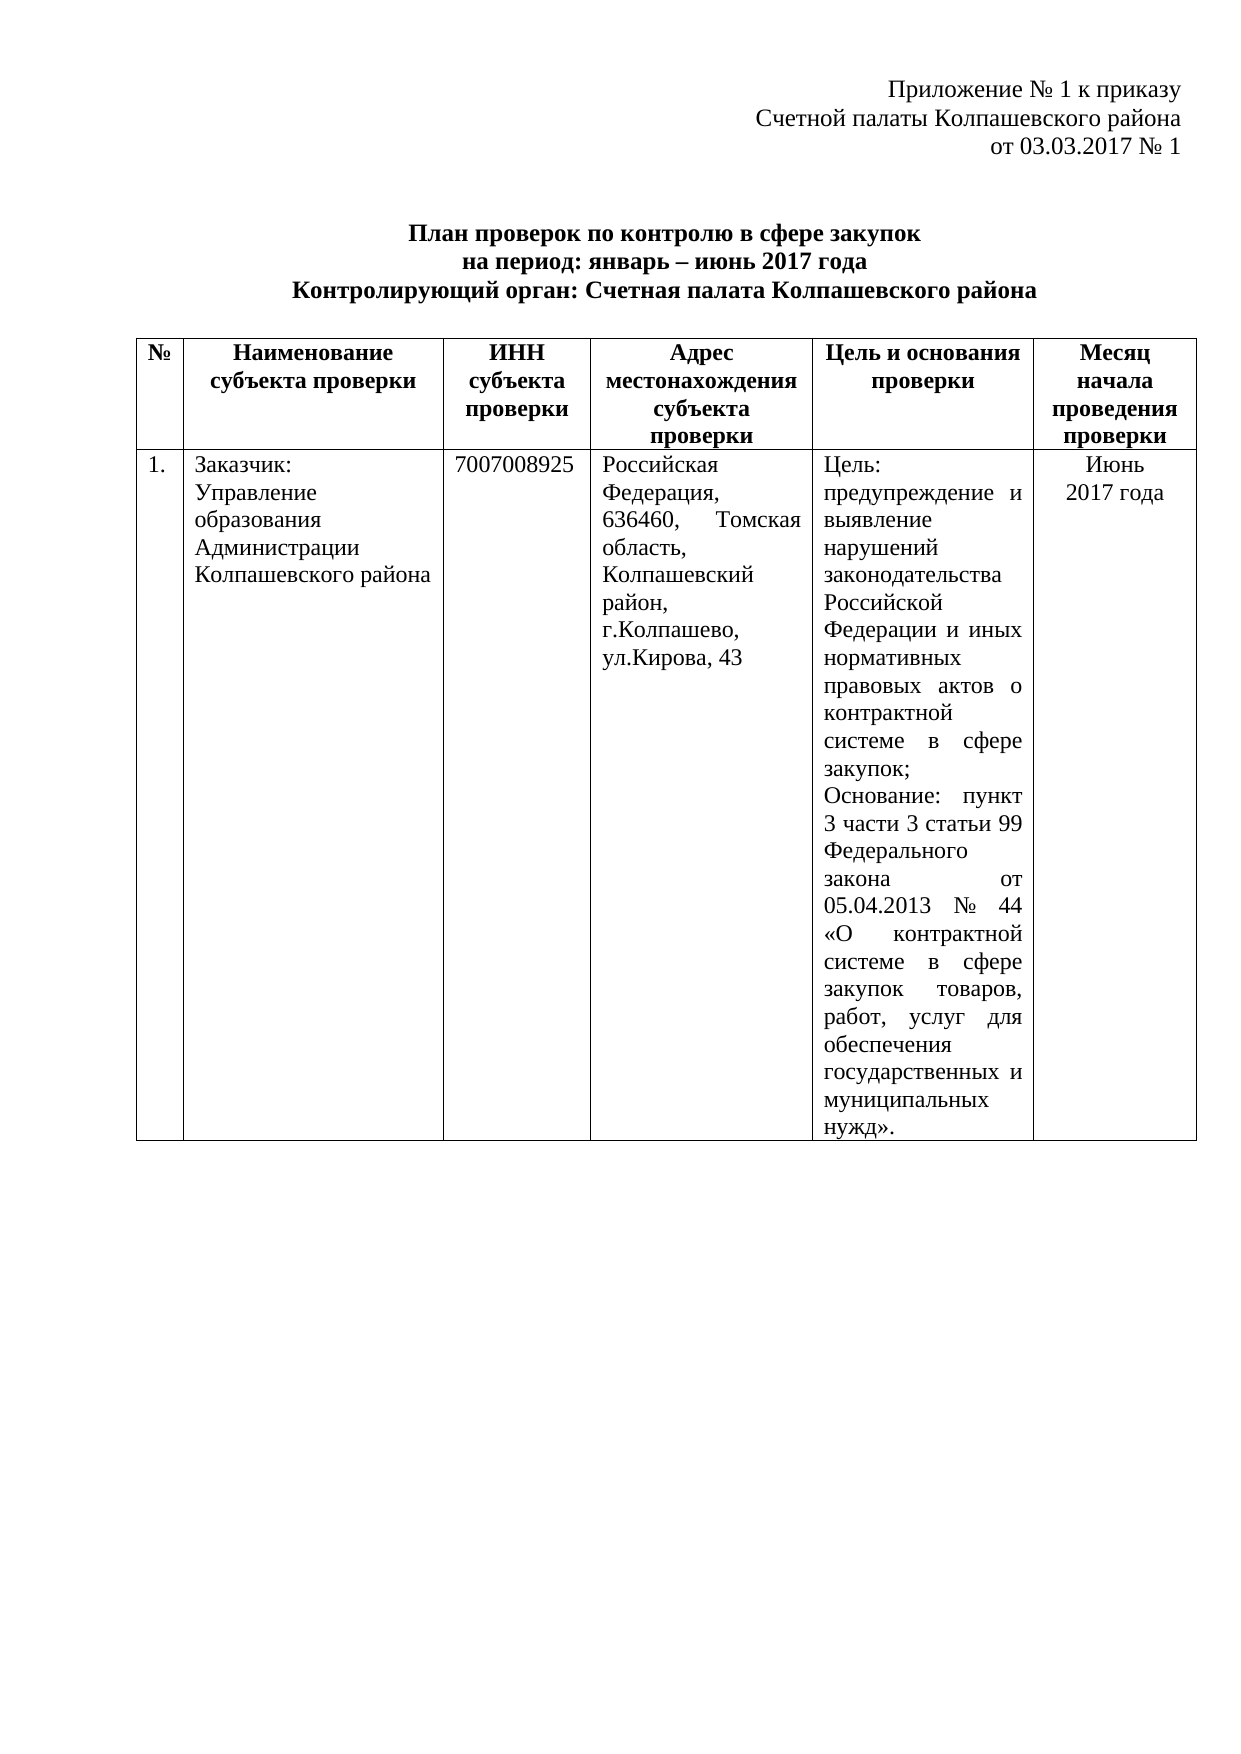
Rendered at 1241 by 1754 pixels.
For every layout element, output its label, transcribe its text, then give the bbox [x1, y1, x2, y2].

table_header № [137, 339, 183, 449]
text Контролирующий орган: Счетная палата Колпашевского района [148, 275, 1181, 304]
table_header Месяц начала проведения проверки [1034, 339, 1196, 449]
table_cell Июнь 2017 года [1034, 450, 1196, 1140]
table_cell Цель: предупреждение и выявление нарушений законодательства Российской Федерации и иных нормативных правовых актов о контрактной системе в сфере закупок; Основание: пункт 3 части 3 статьи 99 Федерального закона от 05.04.2013 № 44 «О контрактной системе в сфере закупок товаров, работ, услуг для обеспечения государственных и муниципальных нужд». [813, 450, 1033, 1140]
table_cell Российская Федерация, 636460, Томская область, Колпашевский район, г.Колпашево, ул.Кирова, 43 [591, 450, 812, 1140]
table_header Цель и основания проверки [813, 339, 1033, 449]
text План проверок по контролю в сфере закупок [148, 218, 1181, 246]
table_header Адрес местонахождения субъекта проверки [591, 339, 812, 449]
table_cell 1. [137, 450, 183, 1140]
table_header Наименование субъекта проверки [184, 339, 443, 449]
table_header ИНН субъекта проверки [444, 339, 590, 449]
text на период: январь – июнь 2017 года [148, 246, 1181, 275]
table_cell Заказчик: Управление образования Администрации Колпашевского района [184, 450, 443, 1140]
table_cell 7007008925 [444, 450, 590, 1140]
